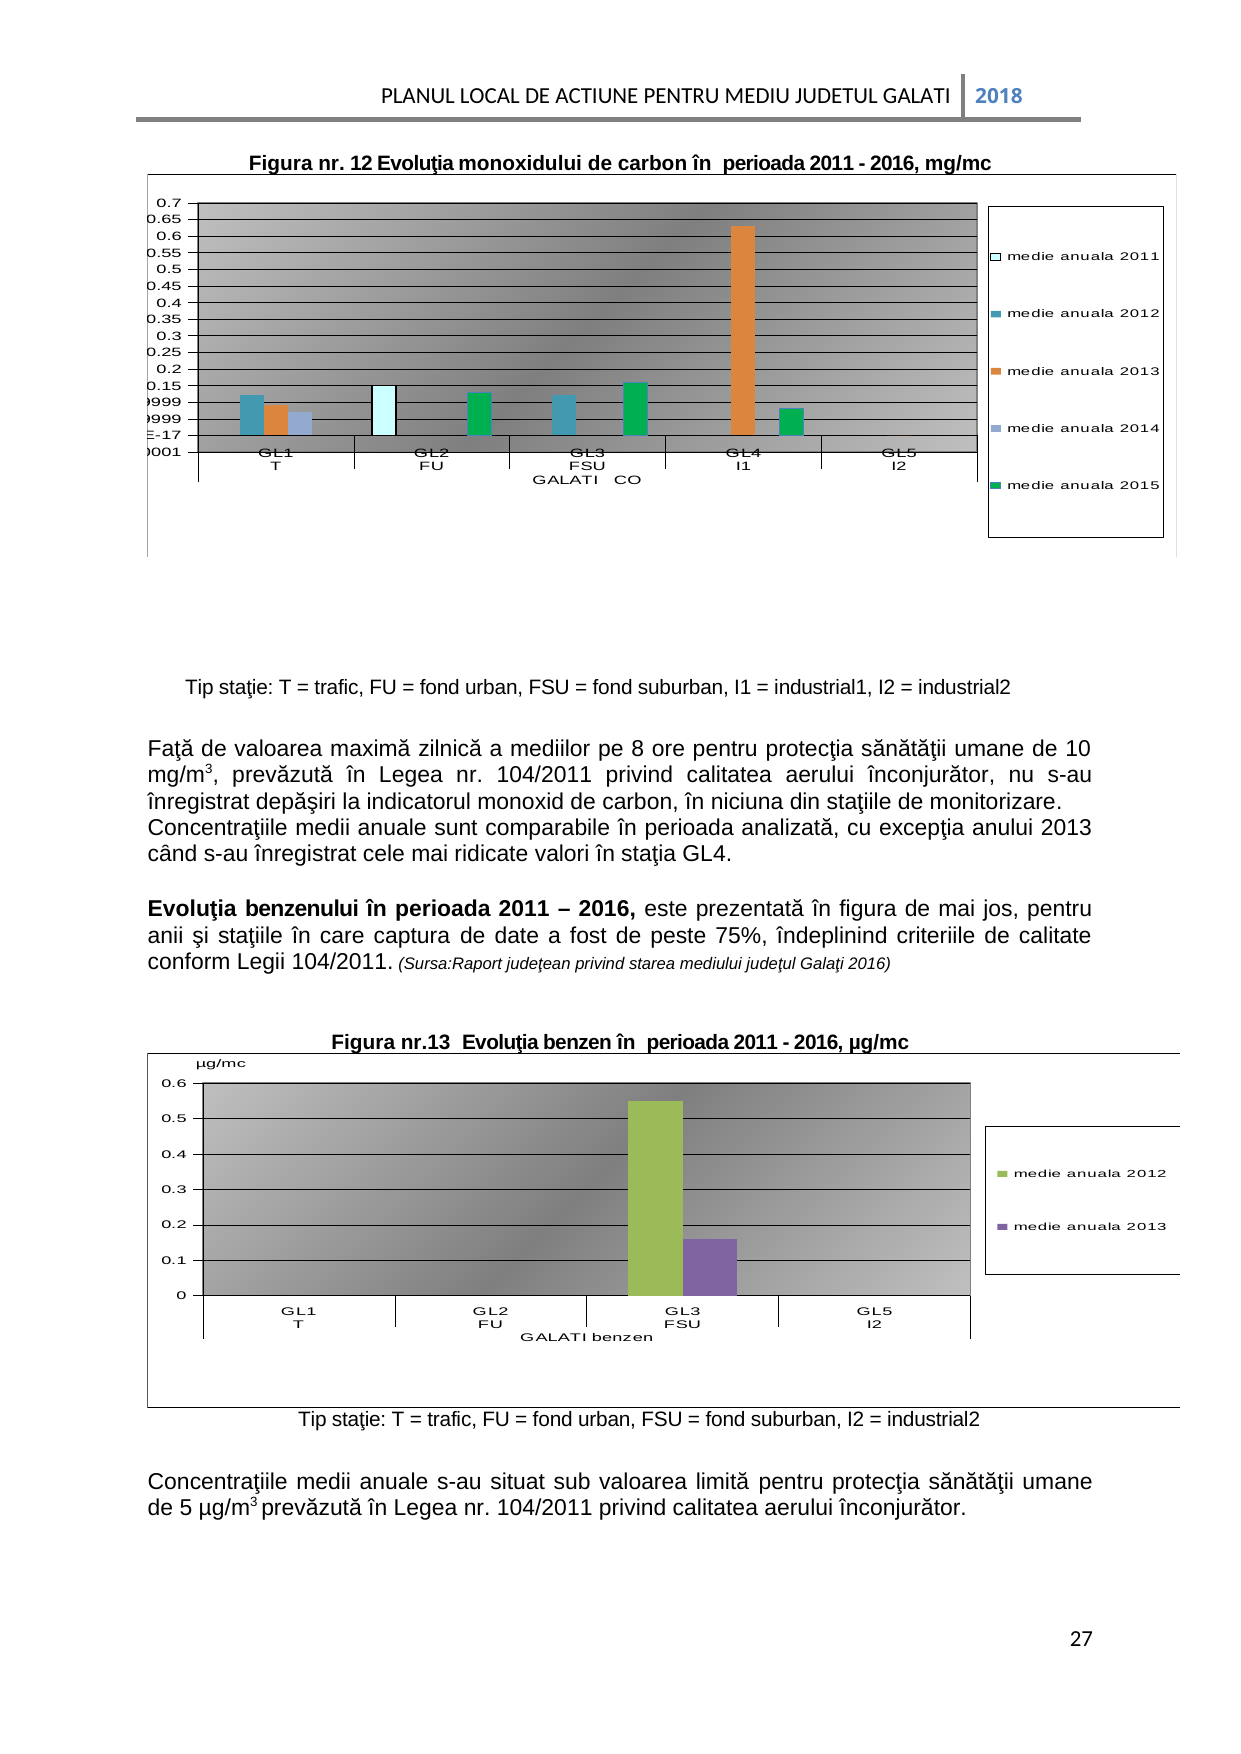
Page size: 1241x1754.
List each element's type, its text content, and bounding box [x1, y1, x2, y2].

text Evoluţia benzenului în perioada 2011 – 2016, este prezentată în figura de mai jos, pentru anii şi staţiile în care captura de date a fost de peste 75%, îndeplinind criteriile de calitate conform Legii 104/2011. (Sursa:Raport judeţean privind starea mediului judeţul Galaţi 2016) [147, 895, 1093, 974]
text Concentraţiile medii anuale sunt comparabile în perioada analizată, cu excepţia anului 2013 cȃnd s-au înregistrat cele mai ridicate valori în staţia GL4. [147, 814, 1093, 867]
text Concentraţiile medii anuale s-au situat sub valoarea limită pentru protecţia sănătăţii umane de 5 µg/m3 prevăzută în Legea nr. 104/2011 privind calitatea aerului înconjurător. [147, 1468, 1093, 1520]
text Tip staţie: T = trafic, FU = fond urban, FSU = fond suburban, I1 = industrial1, I2 = industrial2 [185, 674, 1093, 698]
text Figura nr. 12 Evoluţia monoxidului de carbon în perioada 2011 - 2016, mg/mc [147, 150, 1093, 174]
text Figura nr.13 Evoluţia benzen în perioada 2011 - 2016, µg/mc [147, 1029, 1093, 1053]
text Tip staţie: T = trafic, FU = fond urban, FSU = fond suburban, I2 = industrial2 [185, 1408, 1093, 1431]
text Faţă de valoarea maximă zilnică a mediilor pe 8 ore pentru protecţia sănătăţii umane de 10 mg/m3, prevăzută în Legea nr. 104/2011 privind calitatea aerului înconjurător, nu s-au înregistrat depăşiri la indicatorul monoxid de carbon, în niciuna din staţiile de monitorizare. [147, 735, 1093, 814]
